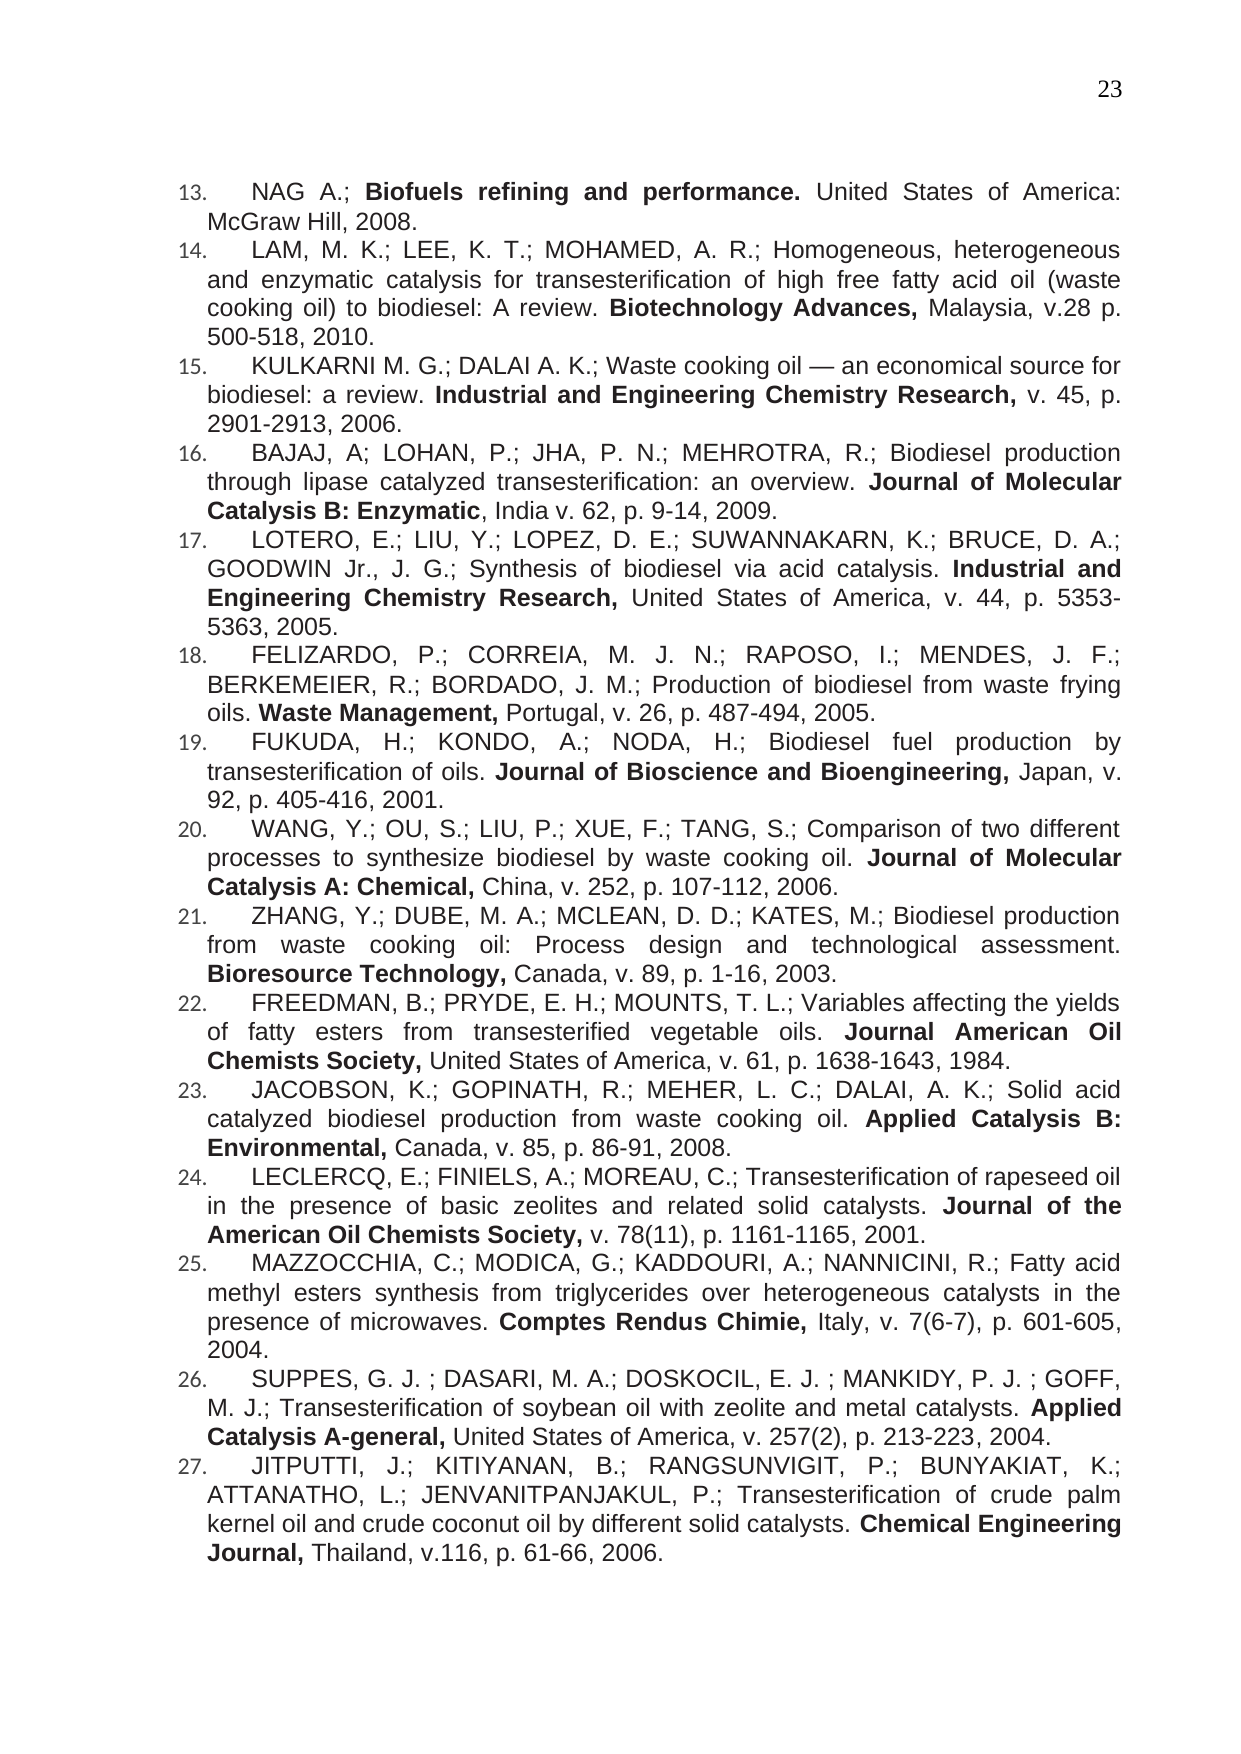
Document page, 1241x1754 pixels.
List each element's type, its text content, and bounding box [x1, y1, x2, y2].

list FREEDMAN, B.; PRYDE, E. H.; MOUNTS, T. L.; Variables affecting the yields of fatty esters from transesterified vegetable oils. Journal American Oil Chemists Society, United States of America, v. 61, p. 1638-1643, 1984. [177, 988, 1122, 1075]
list FUKUDA, H.; KONDO, A.; NODA, H.; Biodiesel fuel production by transesterification of oils. Journal of Bioscience and Bioengineering, Japan, v. 92, p. 405-416, 2001. [177, 727, 1122, 814]
list NAG A.; Biofuels refining and performance. United States of America: McGraw Hill, 2008. [177, 177, 1122, 235]
list BAJAJ, A; LOHAN, P.; JHA, P. N.; MEHROTRA, R.; Biodiesel production through lipase catalyzed transesterification: an overview. Journal of Molecular Catalysis B: Enzymatic, India v. 62, p. 9-14, 2009. [177, 438, 1122, 525]
list MAZZOCCHIA, C.; MODICA, G.; KADDOURI, A.; NANNICINI, R.; Fatty acid methyl esters synthesis from triglycerides over heterogeneous catalysts in the presence of microwaves. Comptes Rendus Chimie, Italy, v. 7(6-7), p. 601-605, 2004. [177, 1248, 1122, 1364]
list FELIZARDO, P.; CORREIA, M. J. N.; RAPOSO, I.; MENDES, J. F.; BERKEMEIER, R.; BORDADO, J. M.; Production of biodiesel from waste frying oils. Waste Management, Portugal, v. 26, p. 487-494, 2005. [177, 640, 1122, 727]
list LECLERCQ, E.; FINIELS, A.; MOREAU, C.; Transesterification of rapeseed oil in the presence of basic zeolites and related solid catalysts. Journal of the American Oil Chemists Society, v. 78(11), p. 1161-1165, 2001. [177, 1162, 1122, 1248]
list ZHANG, Y.; DUBE, M. A.; MCLEAN, D. D.; KATES, M.; Biodiesel production from waste cooking oil: Process design and technological assessment. Bioresource Technology, Canada, v. 89, p. 1-16, 2003. [177, 901, 1122, 988]
list JACOBSON, K.; GOPINATH, R.; MEHER, L. C.; DALAI, A. K.; Solid acid catalyzed biodiesel production from waste cooking oil. Applied Catalysis B: Environmental, Canada, v. 85, p. 86-91, 2008. [177, 1075, 1122, 1162]
list WANG, Y.; OU, S.; LIU, P.; XUE, F.; TANG, S.; Comparison of two different processes to synthesize biodiesel by waste cooking oil. Journal of Molecular Catalysis A: Chemical, China, v. 252, p. 107-112, 2006. [177, 814, 1122, 901]
list KULKARNI M. G.; DALAI A. K.; Waste cooking oil — an economical source for biodiesel: a review. Industrial and Engineering Chemistry Research, v. 45, p. 2901-2913, 2006. [177, 351, 1122, 438]
list LOTERO, E.; LIU, Y.; LOPEZ, D. E.; SUWANNAKARN, K.; BRUCE, D. A.; GOODWIN Jr., J. G.; Synthesis of biodiesel via acid catalysis. Industrial and Engineering Chemistry Research, United States of America, v. 44, p. 5353-5363, 2005. [177, 525, 1122, 640]
list SUPPES, G. J. ; DASARI, M. A.; DOSKOCIL, E. J. ; MANKIDY, P. J. ; GOFF, M. J.; Transesterification of soybean oil with zeolite and metal catalysts. Applied Catalysis A-general, United States of America, v. 257(2), p. 213-223, 2004. [177, 1364, 1122, 1451]
list LAM, M. K.; LEE, K. T.; MOHAMED, A. R.; Homogeneous, heterogeneous and enzymatic catalysis for transesterification of high free fatty acid oil (waste cooking oil) to biodiesel: A review. Biotechnology Advances, Malaysia, v.28 p. 500-518, 2010. [177, 235, 1122, 351]
list JITPUTTI, J.; KITIYANAN, B.; RANGSUNVIGIT, P.; BUNYAKIAT, K.; ATTANATHO, L.; JENVANITPANJAKUL, P.; Transesterification of crude palm kernel oil and crude coconut oil by different solid catalysts. Chemical Engineering Journal, Thailand, v.116, p. 61-66, 2006. [177, 1451, 1122, 1567]
